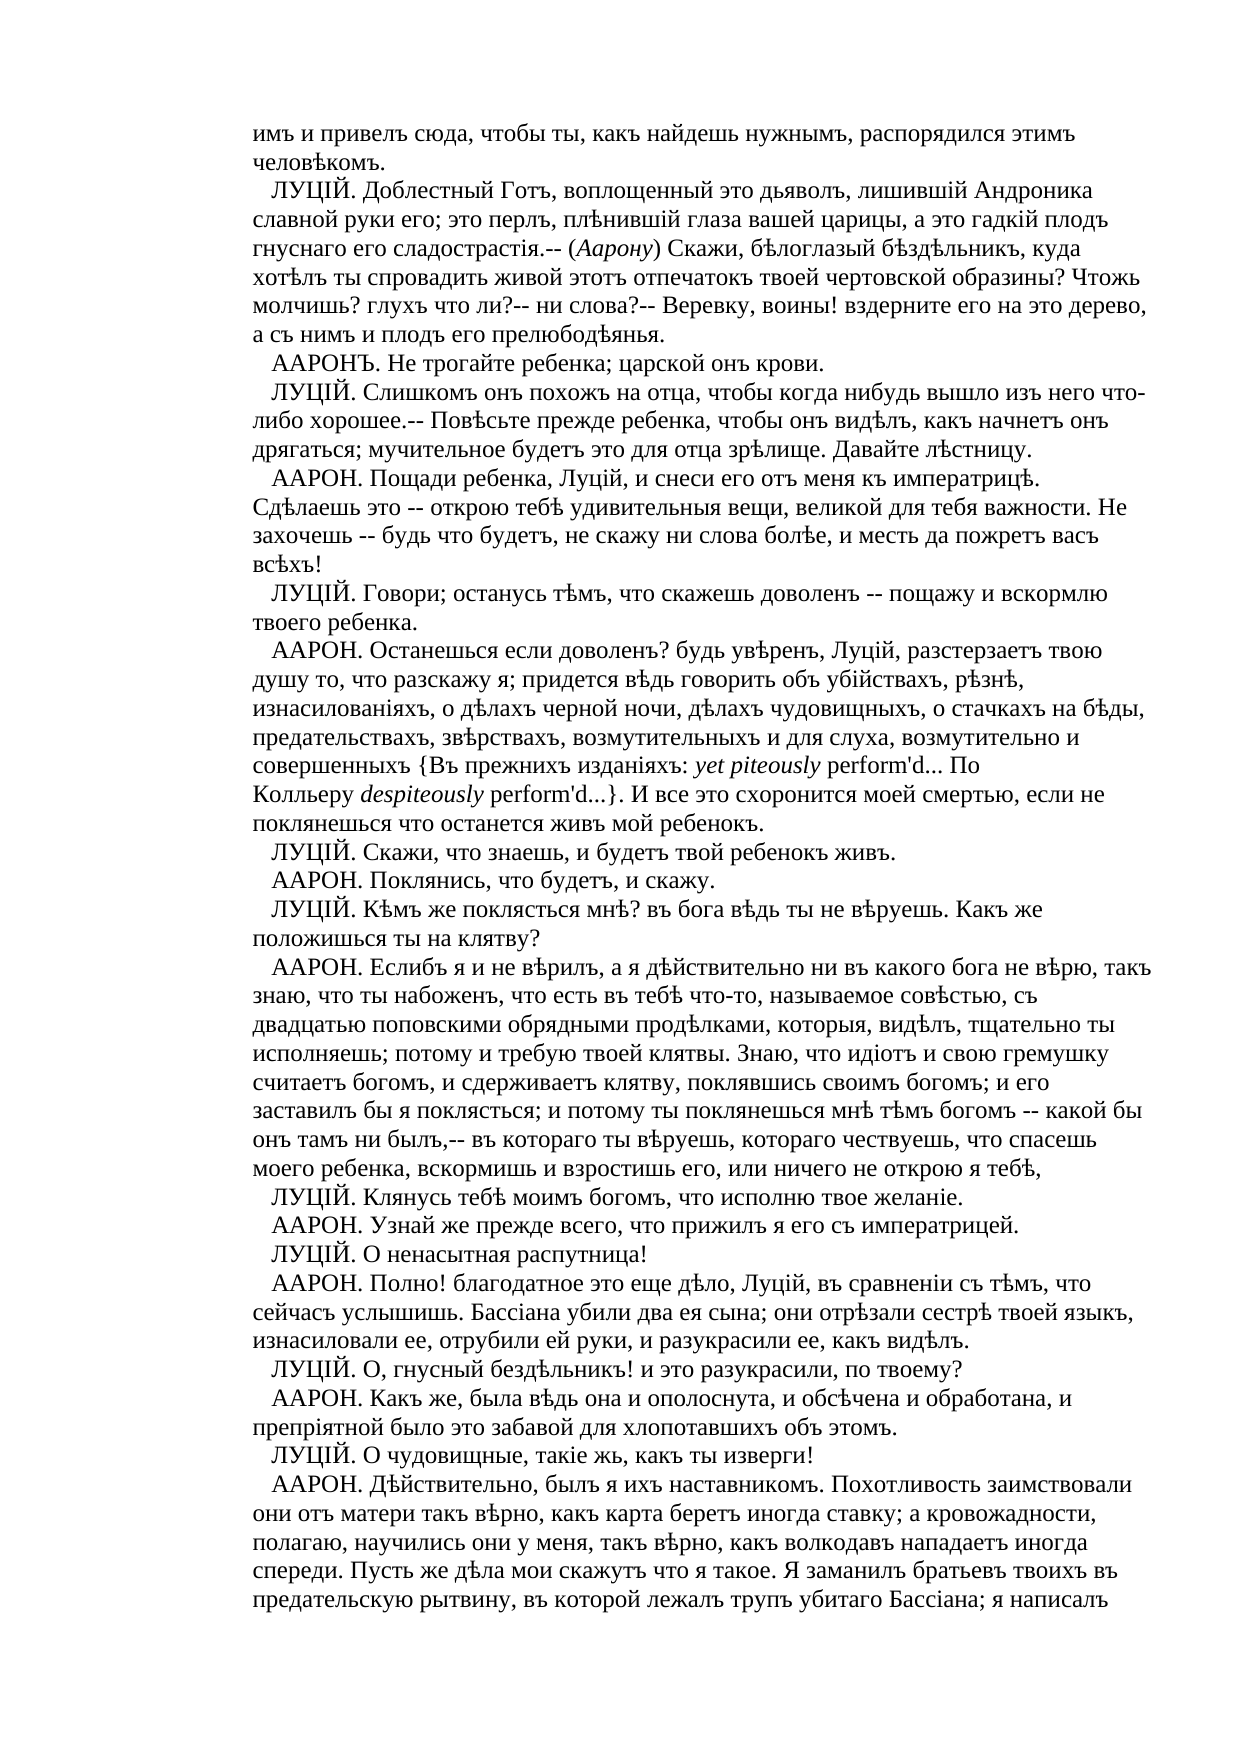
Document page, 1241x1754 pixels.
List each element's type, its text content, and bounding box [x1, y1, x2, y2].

text ААРОН. Полно! благодатное это еще дѣло, Луцій, въ сравненіи съ тѣмъ, что сейчасъ услышишь. Бассіана убили два ея сына; они отрѣзали сестрѣ твоей языкъ, изнасиловали ее, отрубили ей руки, и разукрасили ее, какъ видѣлъ. [252, 1268, 1152, 1354]
text ААРОН. Пощади ребенка, Луцій, и снеси его отъ меня къ императрицѣ. Сдѣлаешь это -- открою тебѣ удивительныя вещи, великой для тебя важности. Не захочешь -- будь что будетъ, не скажу ни слова болѣе, и месть да пожретъ васъ всѣхъ! [252, 463, 1152, 578]
text ЛУЦІЙ. Слишкомъ онъ похожъ на отца, чтобы когда нибудь вышло изъ него что-либо хорошее.-- Повѣсьте прежде ребенка, чтобы онъ видѣлъ, какъ начнетъ онъ дрягаться; мучительное будетъ это для отца зрѣлище. Давайте лѣстницу. [252, 377, 1152, 463]
text ЛУЦІЙ. Кѣмъ же поклясться мнѣ? въ бога вѣдь ты не вѣруешь. Какъ же положишься ты на клятву? [252, 894, 1152, 952]
text ЛУЦІЙ. О чудовищные, такіе жь, какъ ты изверги! [252, 1441, 1152, 1469]
text ААРОН. Какъ же, была вѣдь она и ополоснута, и обсѣчена и обработана, и препріятной было это забавой для хлопотавшихъ объ этомъ. [252, 1383, 1152, 1441]
text ЛУЦІЙ. О ненасытная распутница! [252, 1239, 1152, 1268]
text ЛУЦІЙ. Скажи, что знаешь, и будетъ твой ребенокъ живъ. [252, 837, 1152, 866]
text ААРОН. Останешься если доволенъ? будь увѣренъ, Луцій, разстерзаетъ твою душу то, что разскажу я; придется вѣдь говорить объ убійствахъ, рѣзнѣ, изнасилованіяхъ, о дѣлахъ черной ночи, дѣлахъ чудовищныхъ, о стачкахъ на бѣды, предательствахъ, звѣрствахъ, возмутительныхъ и для слуха, возмутительно и совершенныхъ {Въ прежнихъ изданіяхъ: yet piteously perform'd... По Колльеру despiteously perform'd...}. И все это схоронится моей смертью, если не поклянешься что останется живъ мой ребенокъ. [252, 636, 1152, 837]
text ЛУЦІЙ. Доблестный Готъ, воплощенный это дьяволъ, лишившій Андроника славной руки его; это перлъ, плѣнившій глаза вашей царицы, а это гадкій плодъ гнуснаго его сладострастія.-- (Аарону) Скажи, бѣлоглазый бѣздѣльникъ, куда хотѣлъ ты спровадить живой этотъ отпечатокъ твоей чертовской образины? Чтожь молчишь? глухъ что ли?-- ни слова?-- Веревку, воины! вздерните его на это дерево, а съ нимъ и плодъ его прелюбодѣянья. [252, 176, 1152, 348]
text ААРОН. Узнай же прежде всего, что прижилъ я его съ императрицей. [252, 1211, 1152, 1239]
text ЛУЦІЙ. О, гнусный бездѣльникъ! и это разукрасили, по твоему? [252, 1354, 1152, 1383]
text ААРОН. Поклянись, что будетъ, и скажу. [252, 866, 1152, 894]
text ЛУЦІЙ. Говори; останусь тѣмъ, что скажешь доволенъ -- пощажу и вскормлю твоего ребенка. [252, 578, 1152, 636]
text ААРОНЪ. Не трогайте ребенка; царской онъ крови. [252, 348, 1152, 377]
text ЛУЦІЙ. Клянусь тебѣ моимъ богомъ, что исполню твое желаніе. [252, 1182, 1152, 1211]
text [252, 1469, 1152, 1613]
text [252, 118, 1152, 176]
text ААРОН. Еслибъ я и не вѣрилъ, а я дѣйствительно ни въ какого бога не вѣрю, такъ знаю, что ты набоженъ, что есть въ тебѣ что-то, называемое совѣстью, съ двадцатью поповскими обрядными продѣлками, которыя, видѣлъ, тщательно ты исполняешь; потому и требую твоей клятвы. Знаю, что идіотъ и свою гремушку считаетъ богомъ, и сдерживаетъ клятву, поклявшись своимъ богомъ; и его заставилъ бы я поклясться; и потому ты поклянешься мнѣ тѣмъ богомъ -- какой бы онъ тамъ ни былъ,-- въ котораго ты вѣруешь, котораго чествуешь, что спасешь моего ребенка, вскормишь и взростишь его, или ничего не открою я тебѣ, [252, 952, 1152, 1182]
